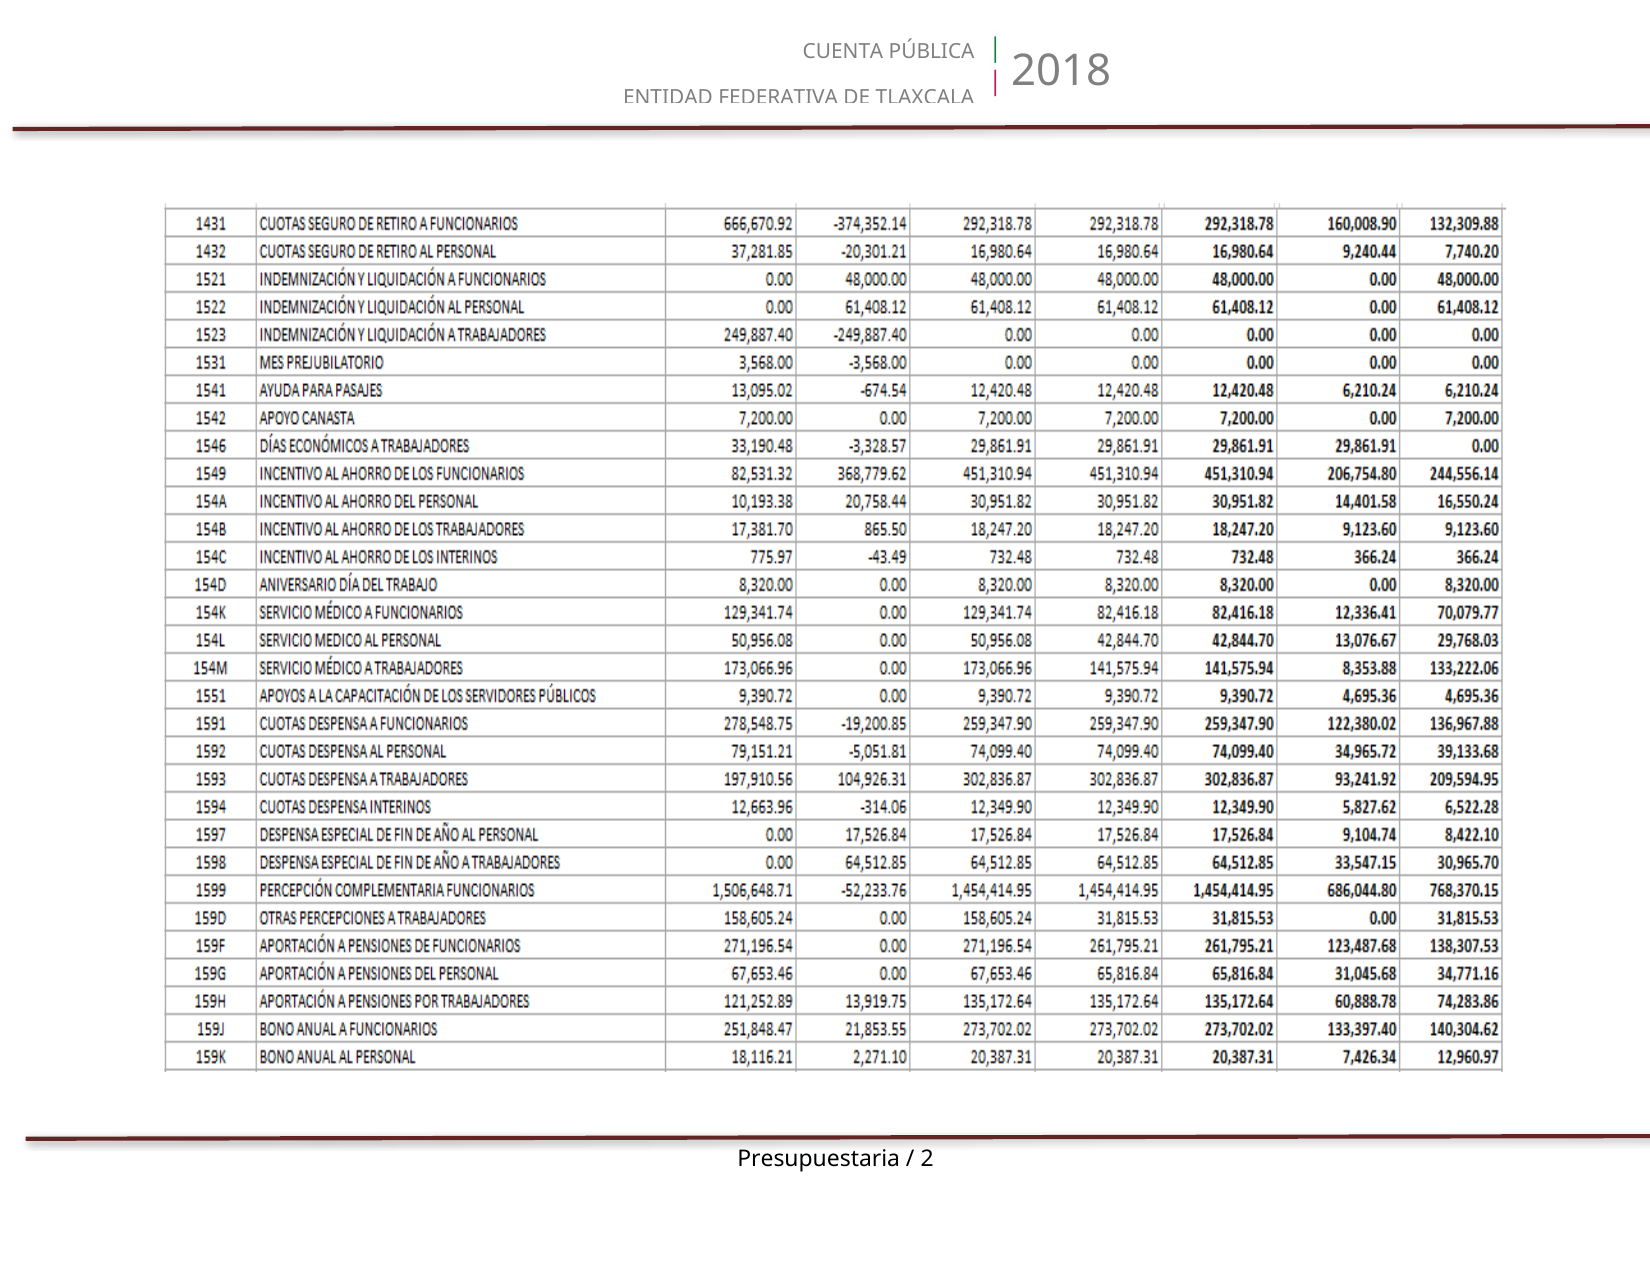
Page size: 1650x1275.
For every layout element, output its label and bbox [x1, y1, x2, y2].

picture [164, 203, 1507, 1072]
picture [989, 28, 1005, 99]
